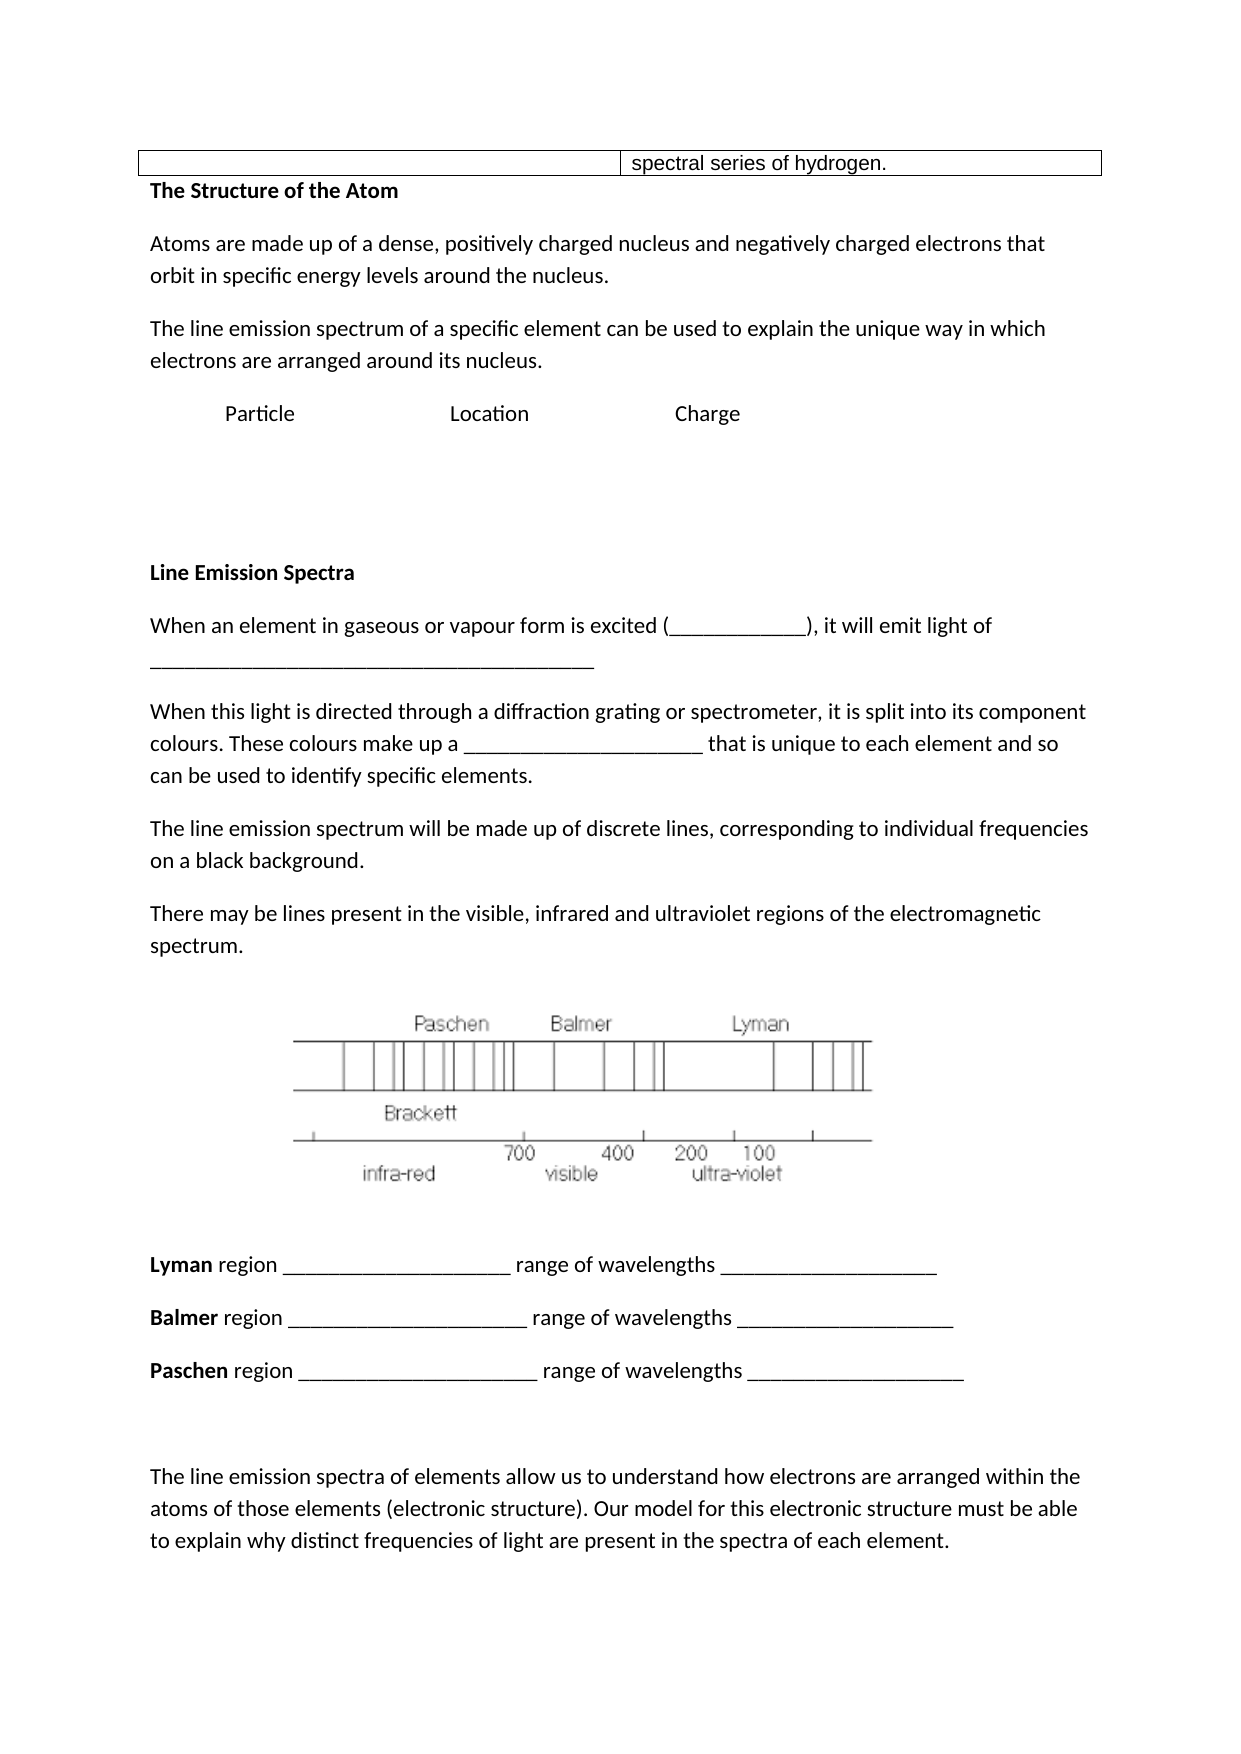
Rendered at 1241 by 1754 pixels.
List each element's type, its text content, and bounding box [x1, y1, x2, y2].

text Balmer region _____________________ range of wavelengths ___________________ [150, 1303, 1090, 1331]
text Atoms are made up of a dense, positively charged nucleus and negatively charged electrons that orbit in specific energy levels around the nucleus. [150, 229, 1090, 289]
text The line emission spectrum of a specific element can be used to explain the unique way in which electrons are arranged around its nucleus. [150, 314, 1090, 374]
picture [292, 1011, 875, 1186]
text Particle Location Charge [150, 399, 1090, 427]
text Paschen region _____________________ range of wavelengths ___________________ [150, 1356, 1090, 1384]
text Lyman region ____________________ range of wavelengths ___________________ [150, 1250, 1090, 1278]
text The line emission spectrum will be made up of discrete lines, corresponding to individual frequencies on a black background. [150, 814, 1090, 874]
text When an element in gaseous or vapour form is excited (____________), it will emit light of _______________________________________ [150, 612, 1090, 672]
table_cell [139, 151, 620, 175]
text The Structure of the Atom [150, 176, 1090, 204]
text The line emission spectra of elements allow us to understand how electrons are arranged within the atoms of those elements (electronic structure). Our model for this electronic structure must be able to explain why distinct frequencies of light are present in the spectra of each element. [150, 1462, 1090, 1554]
text When this light is directed through a diffraction grating or spectrometer, it is split into its component colours. These colours make up a _____________________ that is unique to each element and so can be used to identify specific elements. [150, 697, 1090, 789]
text Line Emission Spectra [150, 558, 1090, 587]
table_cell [621, 151, 1101, 175]
text There may be lines present in the visible, infrared and ultraviolet regions of the electromagnetic spectrum. [150, 899, 1090, 959]
